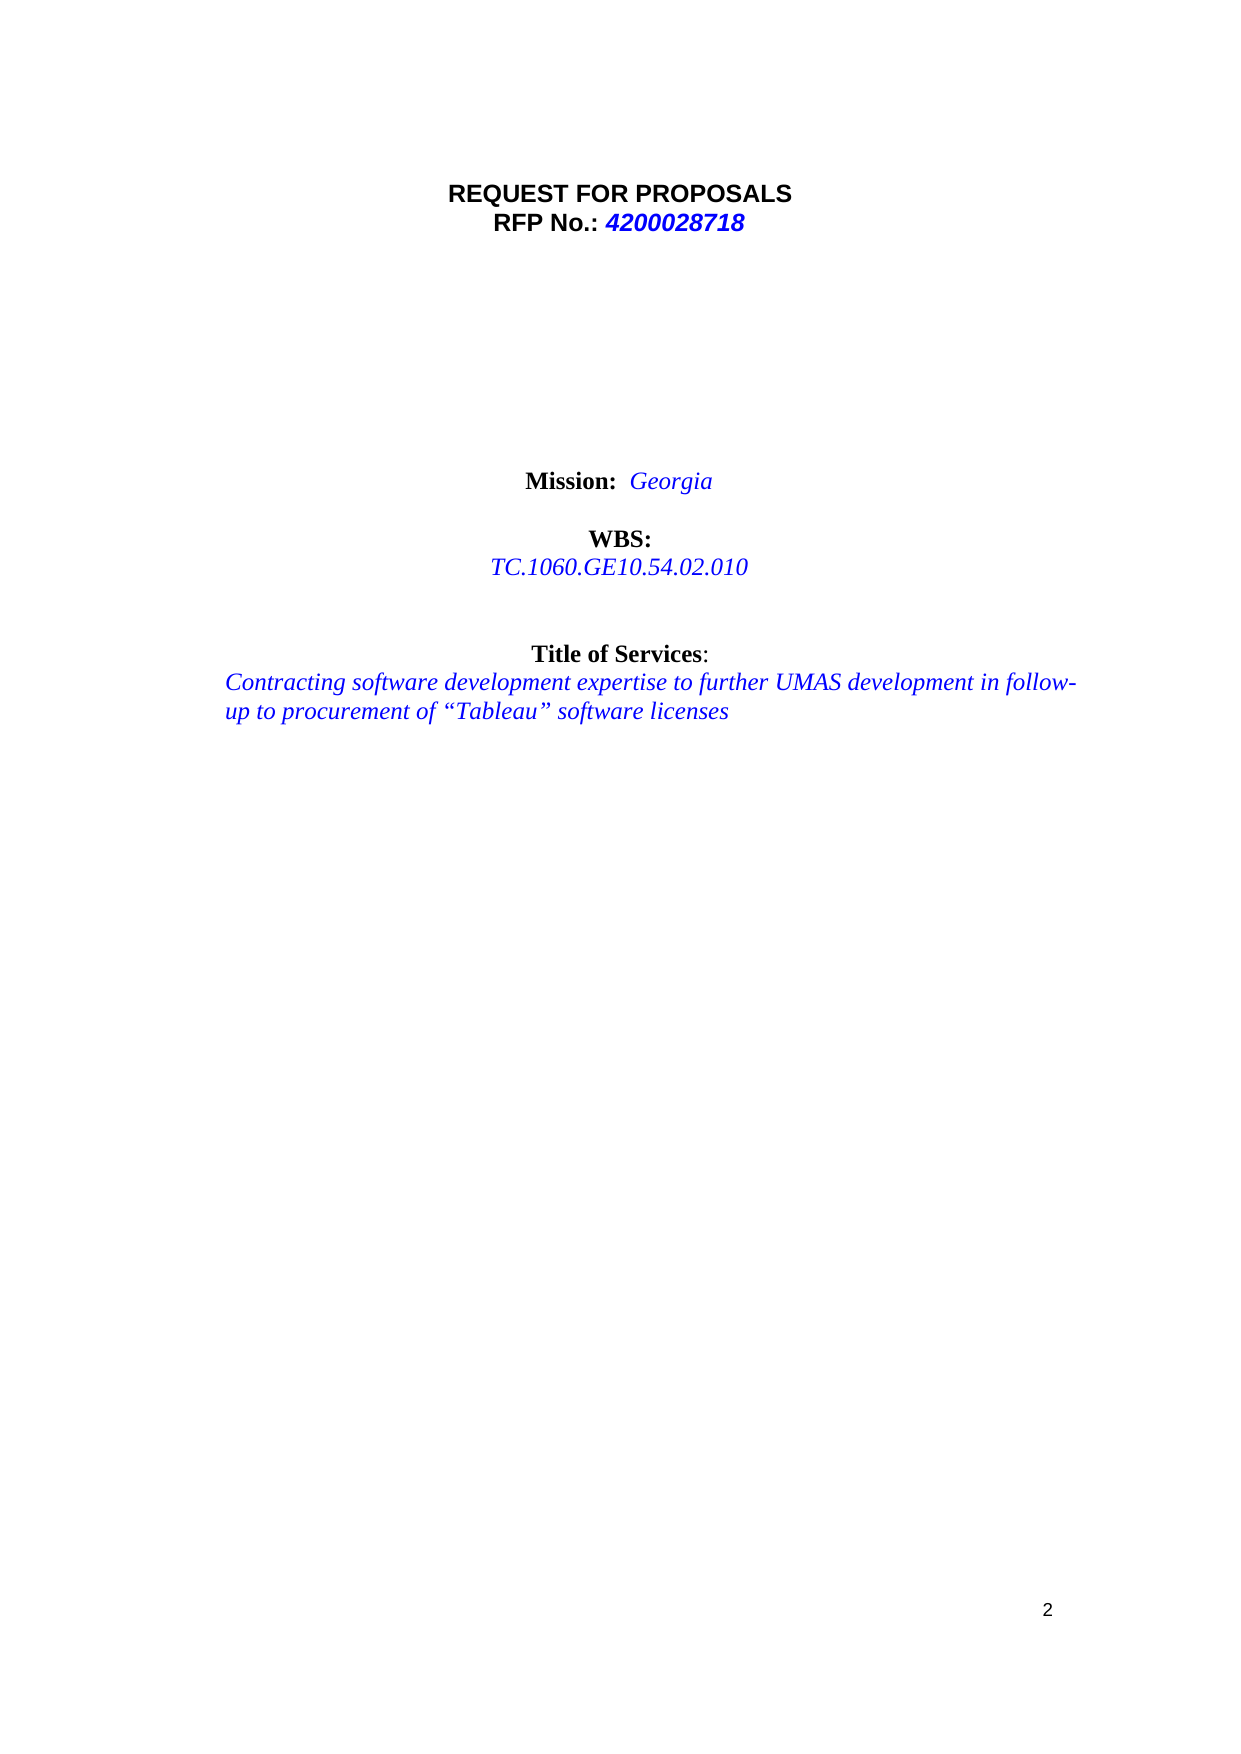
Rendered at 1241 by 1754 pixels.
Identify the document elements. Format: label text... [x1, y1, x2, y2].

text Mission: Georgia [150, 466, 1090, 495]
text Title of Services: [150, 639, 1090, 667]
text TC.1060.GE10.54.02.010 [150, 552, 1090, 581]
text RFP No.: 4200028718 [150, 207, 1090, 236]
text REQUEST FOR PROPOSALS [150, 179, 1090, 207]
list Contracting software development expertise to further UMAS development in follow-up to procurement of “Tableau” software licenses [225, 667, 1090, 725]
text WBS: [150, 524, 1090, 552]
